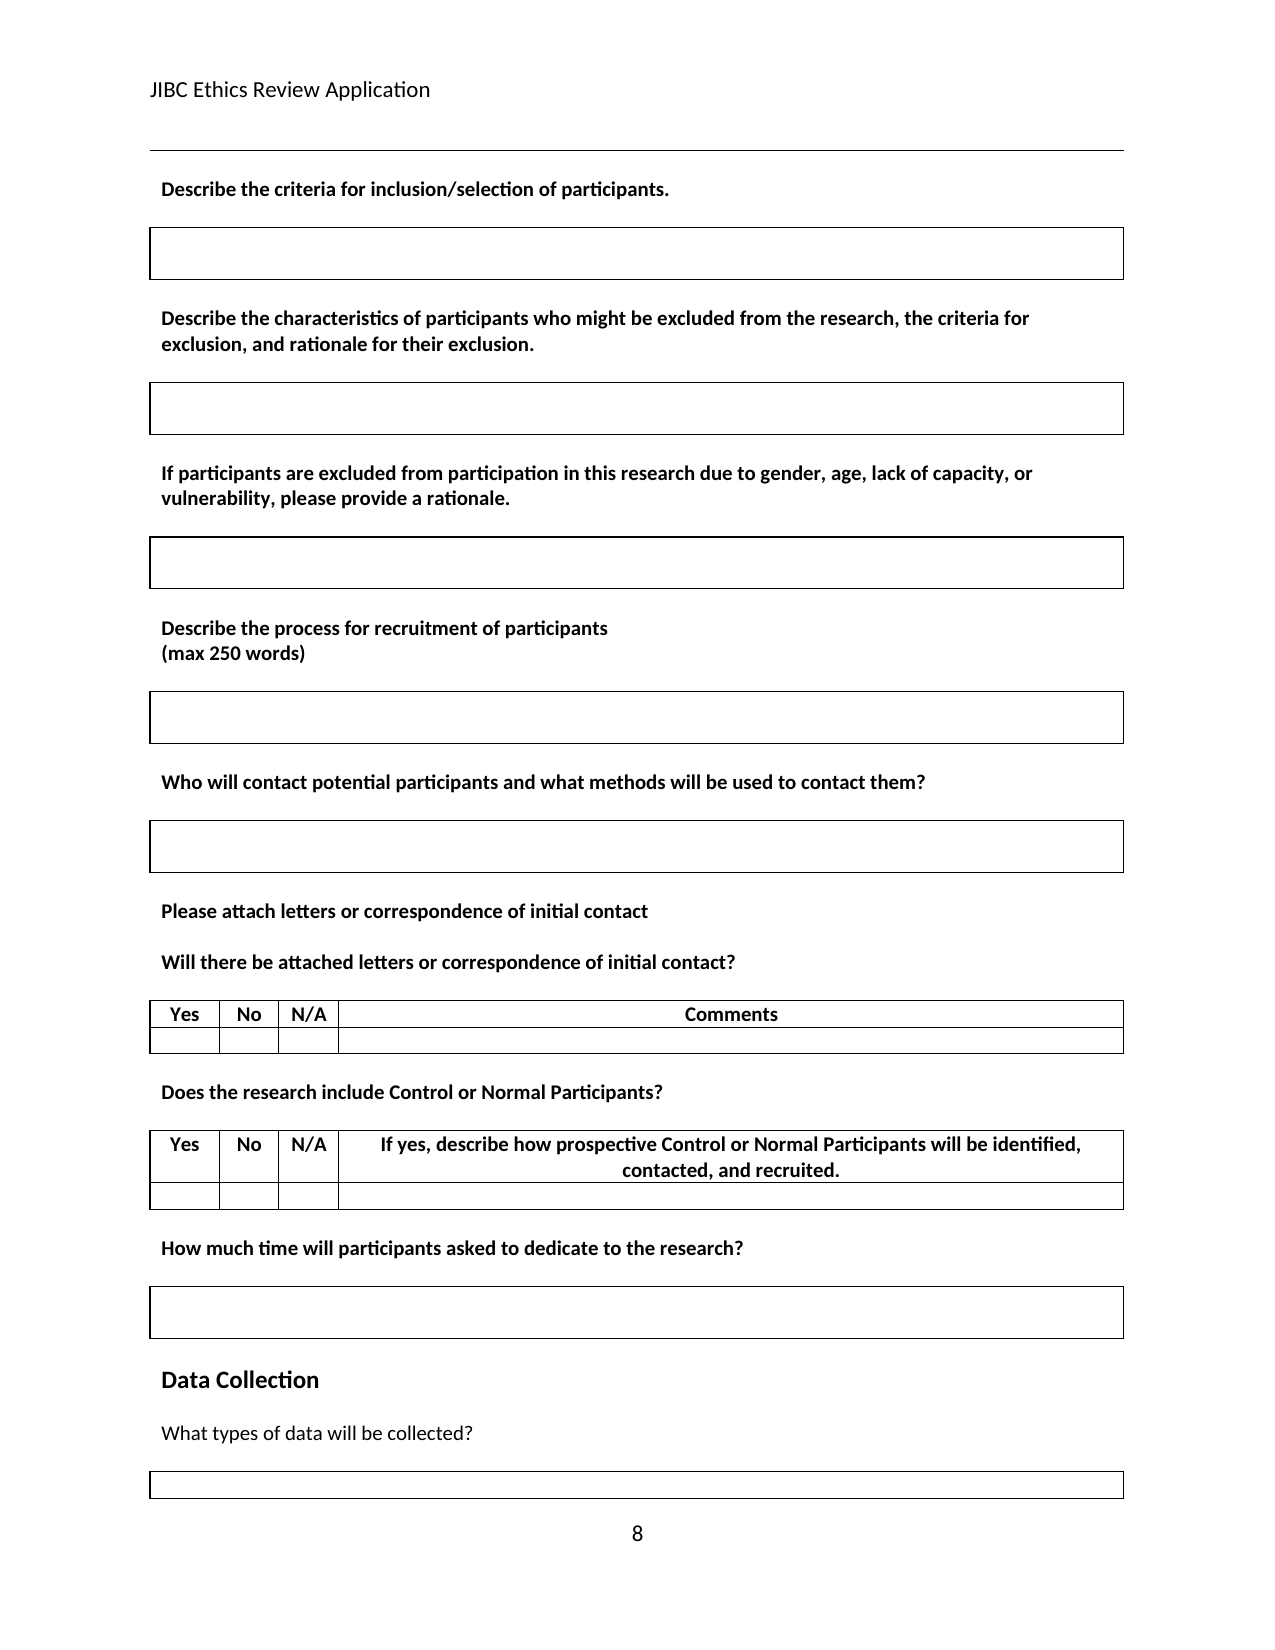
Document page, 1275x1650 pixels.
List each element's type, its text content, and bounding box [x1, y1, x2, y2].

table_cell N/A [279, 1131, 338, 1182]
table_cell [151, 1287, 1123, 1338]
table_cell [279, 1183, 338, 1209]
table_cell [279, 1028, 338, 1053]
table_cell Describe the process for recruitment of participants (max 250 words) [150, 589, 1124, 691]
table_cell [151, 1028, 219, 1053]
table_cell [151, 538, 1123, 588]
table_cell No [220, 1131, 278, 1182]
table_cell Comments [339, 1001, 1123, 1027]
table_cell How much time will participants asked to dedicate to the research? [150, 1210, 1124, 1286]
table_cell [151, 692, 1123, 743]
table_cell [339, 1183, 1123, 1209]
table_cell Describe the criteria for inclusion/selection of participants. [150, 151, 1124, 227]
table_cell If yes, describe how prospective Control or Normal Participants will be identified, contacted, and recruited. [339, 1131, 1123, 1182]
table_cell [220, 1183, 278, 1209]
table_cell Please attach letters or correspondence of initial contact Will there be attached letters or correspondence of initial contact? [150, 873, 1124, 1000]
table_cell [151, 383, 1123, 434]
table_cell [220, 1028, 278, 1053]
table_cell [151, 228, 1123, 279]
table_cell Data Collection What types of data will be collected? [150, 1339, 1124, 1471]
table_cell [151, 1472, 1123, 1498]
table_cell Describe the characteristics of participants who might be excluded from the research, the criteria for exclusion, and rationale for their exclusion. [150, 280, 1124, 382]
table_cell Who will contact potential participants and what methods will be used to contact them? [150, 744, 1124, 820]
table_cell [339, 1028, 1123, 1053]
table_cell No [220, 1001, 278, 1027]
table_cell [151, 1183, 219, 1209]
table_cell [151, 821, 1123, 872]
table_cell Does the research include Control or Normal Participants? [150, 1054, 1124, 1130]
table_cell Yes [151, 1131, 219, 1182]
table_cell N/A [279, 1001, 338, 1027]
table_cell Yes [151, 1001, 219, 1027]
table_cell If participants are excluded from participation in this research due to gender, age, lack of capacity, or vulnerability, please provide a rationale. [150, 435, 1124, 536]
